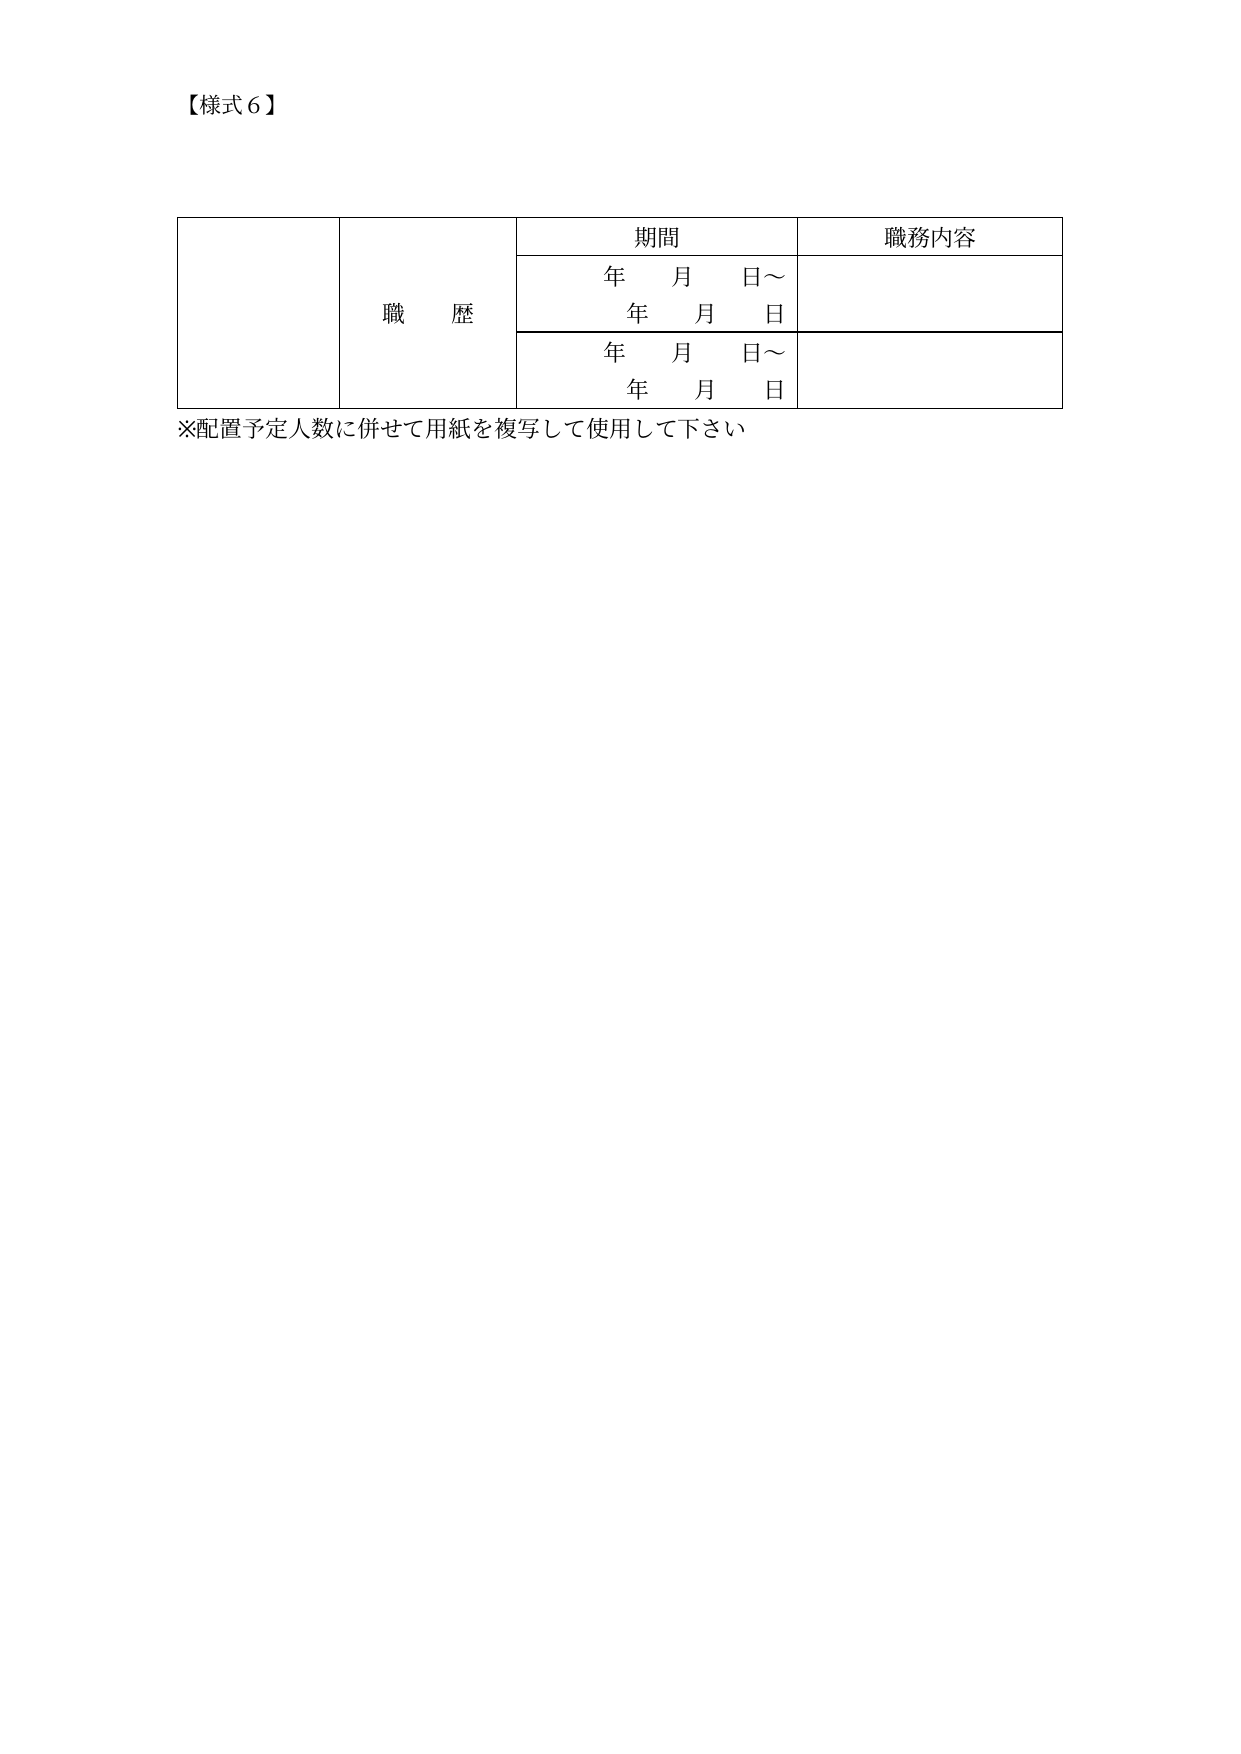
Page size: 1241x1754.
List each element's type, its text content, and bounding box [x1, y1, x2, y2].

table_cell 年 月 日～ 年 月 日 [517, 256, 797, 331]
table_cell [798, 333, 1062, 407]
text ※配置予定人数に併せて用紙を複写して使用して下さい [177, 409, 1063, 446]
table_cell [798, 256, 1062, 331]
table_cell 職務内容 [798, 218, 1062, 255]
table_cell 期間 [517, 218, 797, 255]
table_cell 年 月 日～ 年 月 日 [517, 333, 797, 407]
table_cell 職歴 [340, 218, 516, 407]
